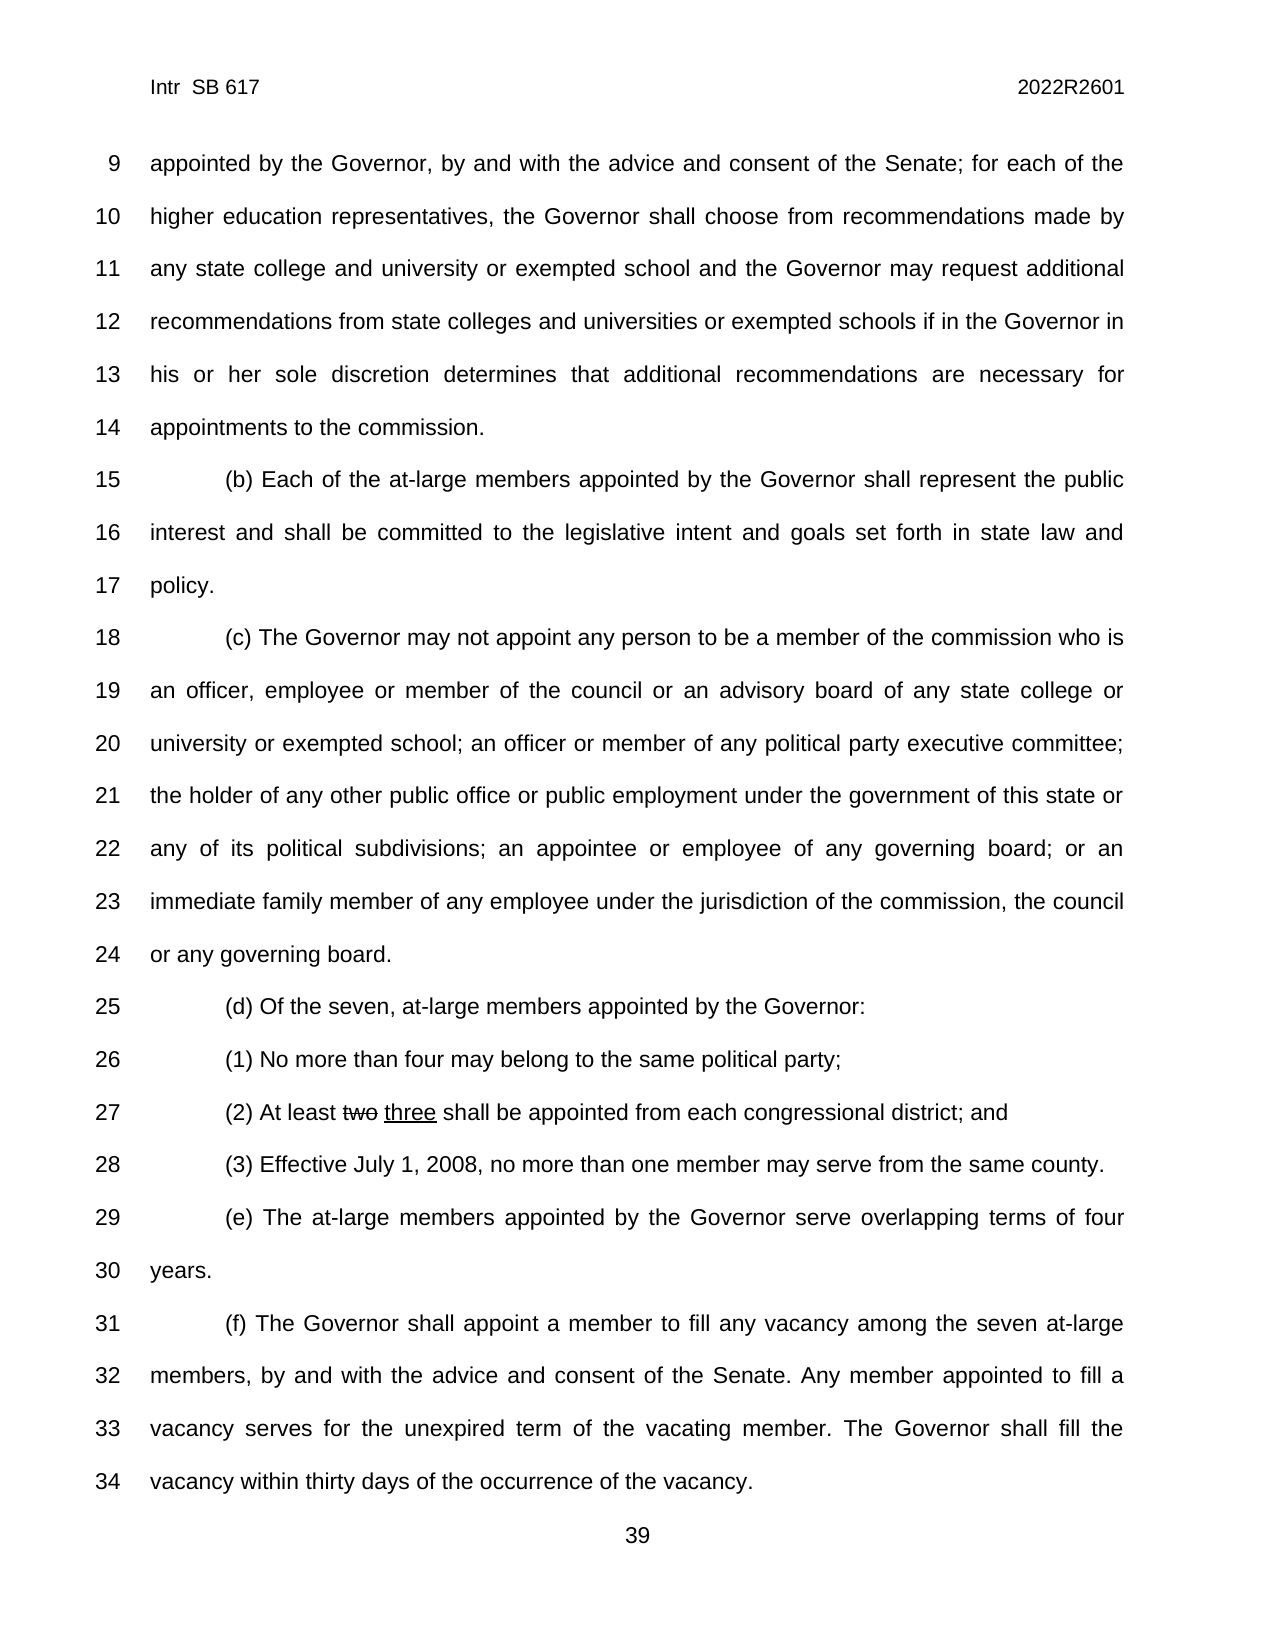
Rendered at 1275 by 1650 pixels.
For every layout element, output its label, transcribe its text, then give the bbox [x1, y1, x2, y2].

text (3) Effective July 1, 2008, no more than one member may serve from the same county. [150, 1151, 1125, 1178]
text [150, 150, 1125, 440]
text (e) The at-large members appointed by the Governor serve overlapping terms of four years. [150, 1204, 1125, 1283]
text (1) No more than four may belong to the same political party; [150, 1046, 1125, 1072]
text (c) The Governor may not appoint any person to be a member of the commission who is an officer, employee or member of the council or an advisory board of any state college or university or exempted school; an officer or member of any political party executive committee; the holder of any other public office or public employment under the government of this state or any of its political subdivisions; an appointee or employee of any governing board; or an immediate family member of any employee under the jurisdiction of the commission, the council or any governing board. [150, 624, 1125, 967]
text (2) At least two three shall be appointed from each congressional district; and [150, 1099, 1125, 1125]
text (b) Each of the at-large members appointed by the Governor shall represent the public interest and shall be committed to the legislative intent and goals set forth in state law and policy. [150, 466, 1125, 598]
text (d) Of the seven, at-large members appointed by the Governor: [150, 993, 1125, 1020]
text (f) The Governor shall appoint a member to fill any vacancy among the seven at-large members, by and with the advice and consent of the Senate. Any member appointed to fill a vacancy serves for the unexpired term of the vacating member. The Governor shall fill the vacancy within thirty days of the occurrence of the vacancy. [150, 1309, 1125, 1494]
